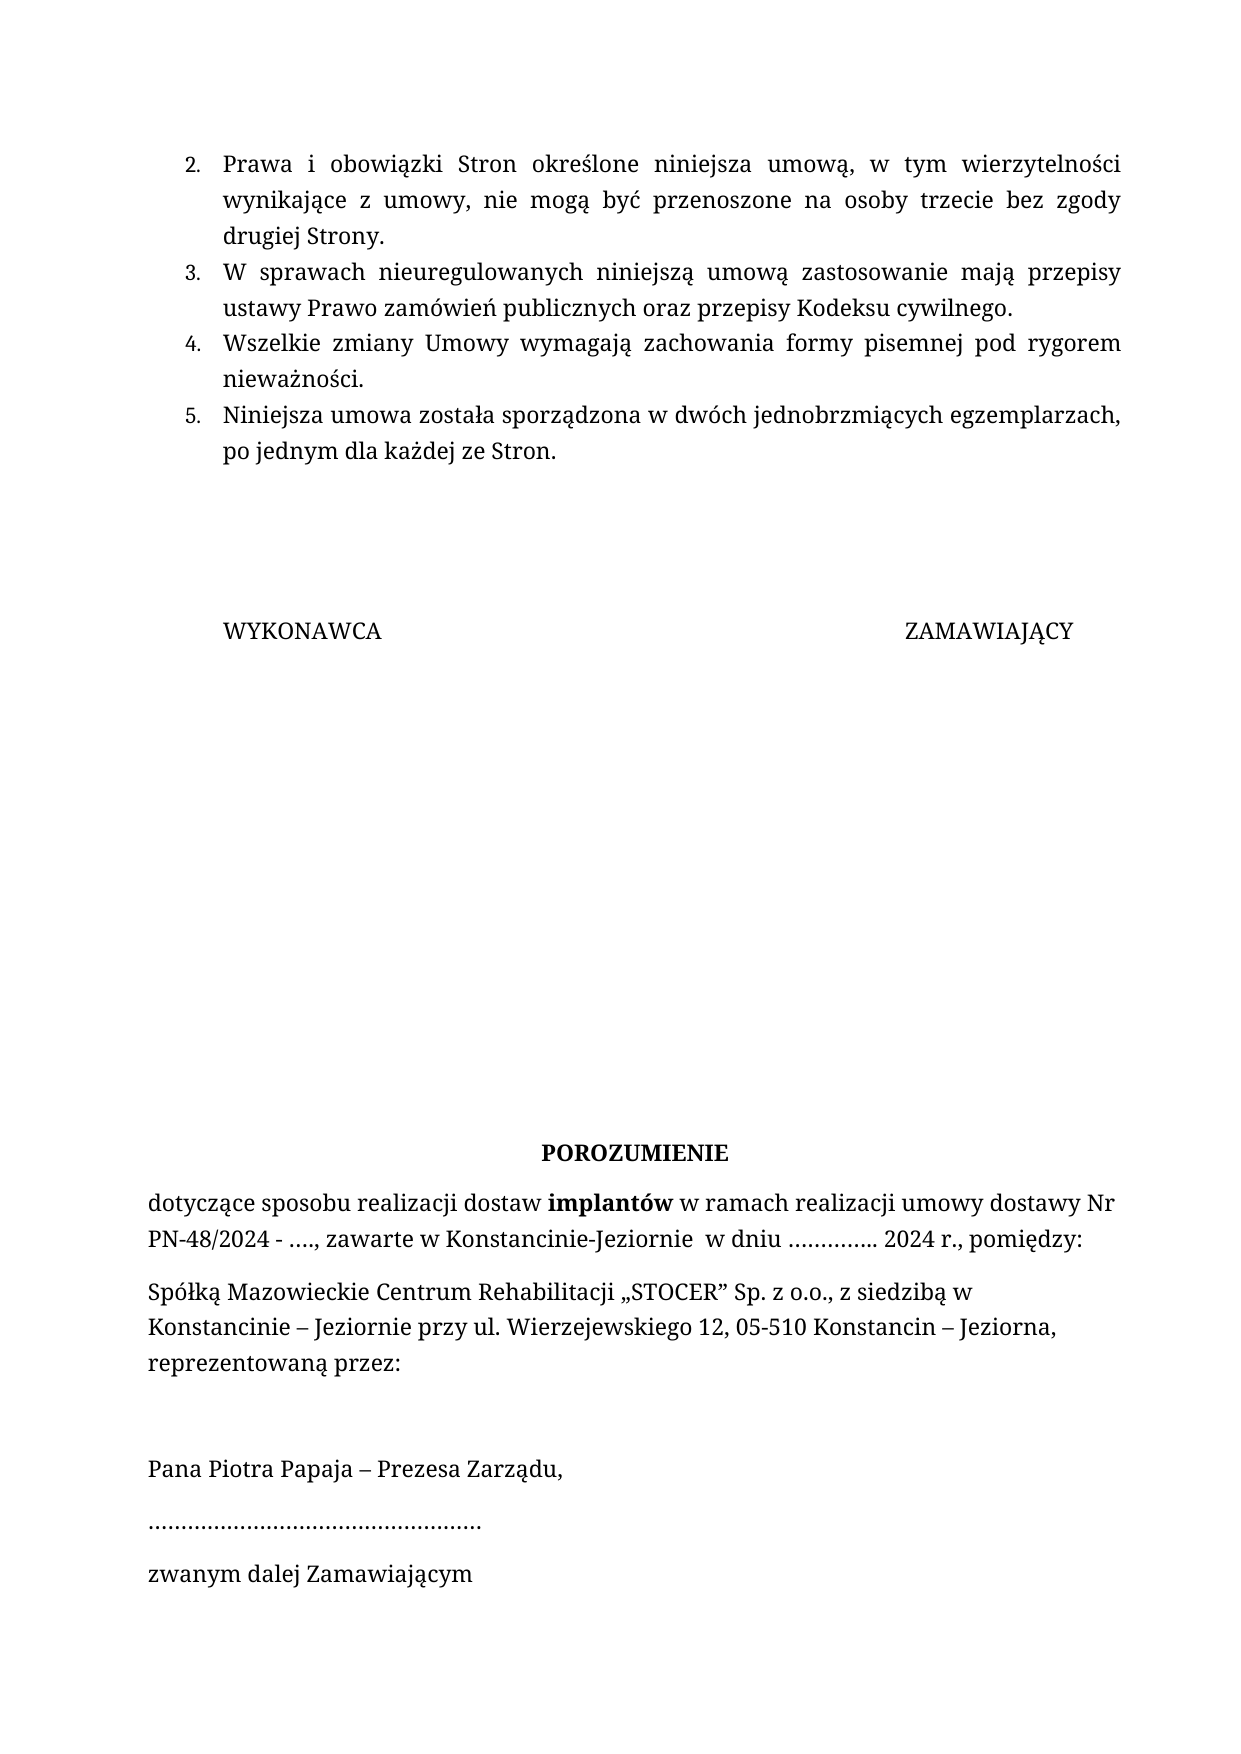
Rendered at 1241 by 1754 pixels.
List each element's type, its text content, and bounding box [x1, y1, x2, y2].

list WYKONAWCA ZAMAWIAJĄCY [223, 615, 1122, 646]
text zwanym dalej Zamawiającym [148, 1558, 1122, 1589]
list Wszelkie zmiany Umowy wymagają zachowania formy pisemnej pod rygorem nieważności. [185, 327, 1122, 394]
text Pana Piotra Papaja – Prezesa Zarządu, [148, 1452, 1122, 1484]
list Prawa i obowiązki Stron określone niniejsza umową, w tym wierzytelności wynikające z umowy, nie mogą być przenoszone na osoby trzecie bez zgody drugiej Strony. [185, 148, 1122, 251]
text Spółką Mazowieckie Centrum Rehabilitacji „STOCER” Sp. z o.o., z siedzibą w Konstancinie – Jeziornie przy ul. Wierzejewskiego 12, 05-510 Konstancin – Jeziorna, reprezentowaną przez: [148, 1275, 1122, 1378]
list dotyczące sposobu realizacji dostaw implantów w ramach realizacji umowy dostawy Nr PN-48/2024 - …., zawarte w Konstancinie-Jeziornie w dniu ………….. 2024 r., pomiędzy: [148, 1187, 1122, 1254]
list W sprawach nieuregulowanych niniejszą umową zastosowanie mają przepisy ustawy Prawo zamówień publicznych oraz przepisy Kodeksu cywilnego. [185, 256, 1122, 323]
text POROZUMIENIE [148, 1136, 1122, 1168]
list Niniejsza umowa została sporządzona w dwóch jednobrzmiących egzemplarzach, po jednym dla każdej ze Stron. [185, 399, 1122, 466]
text …………………………………………… [148, 1505, 1122, 1536]
